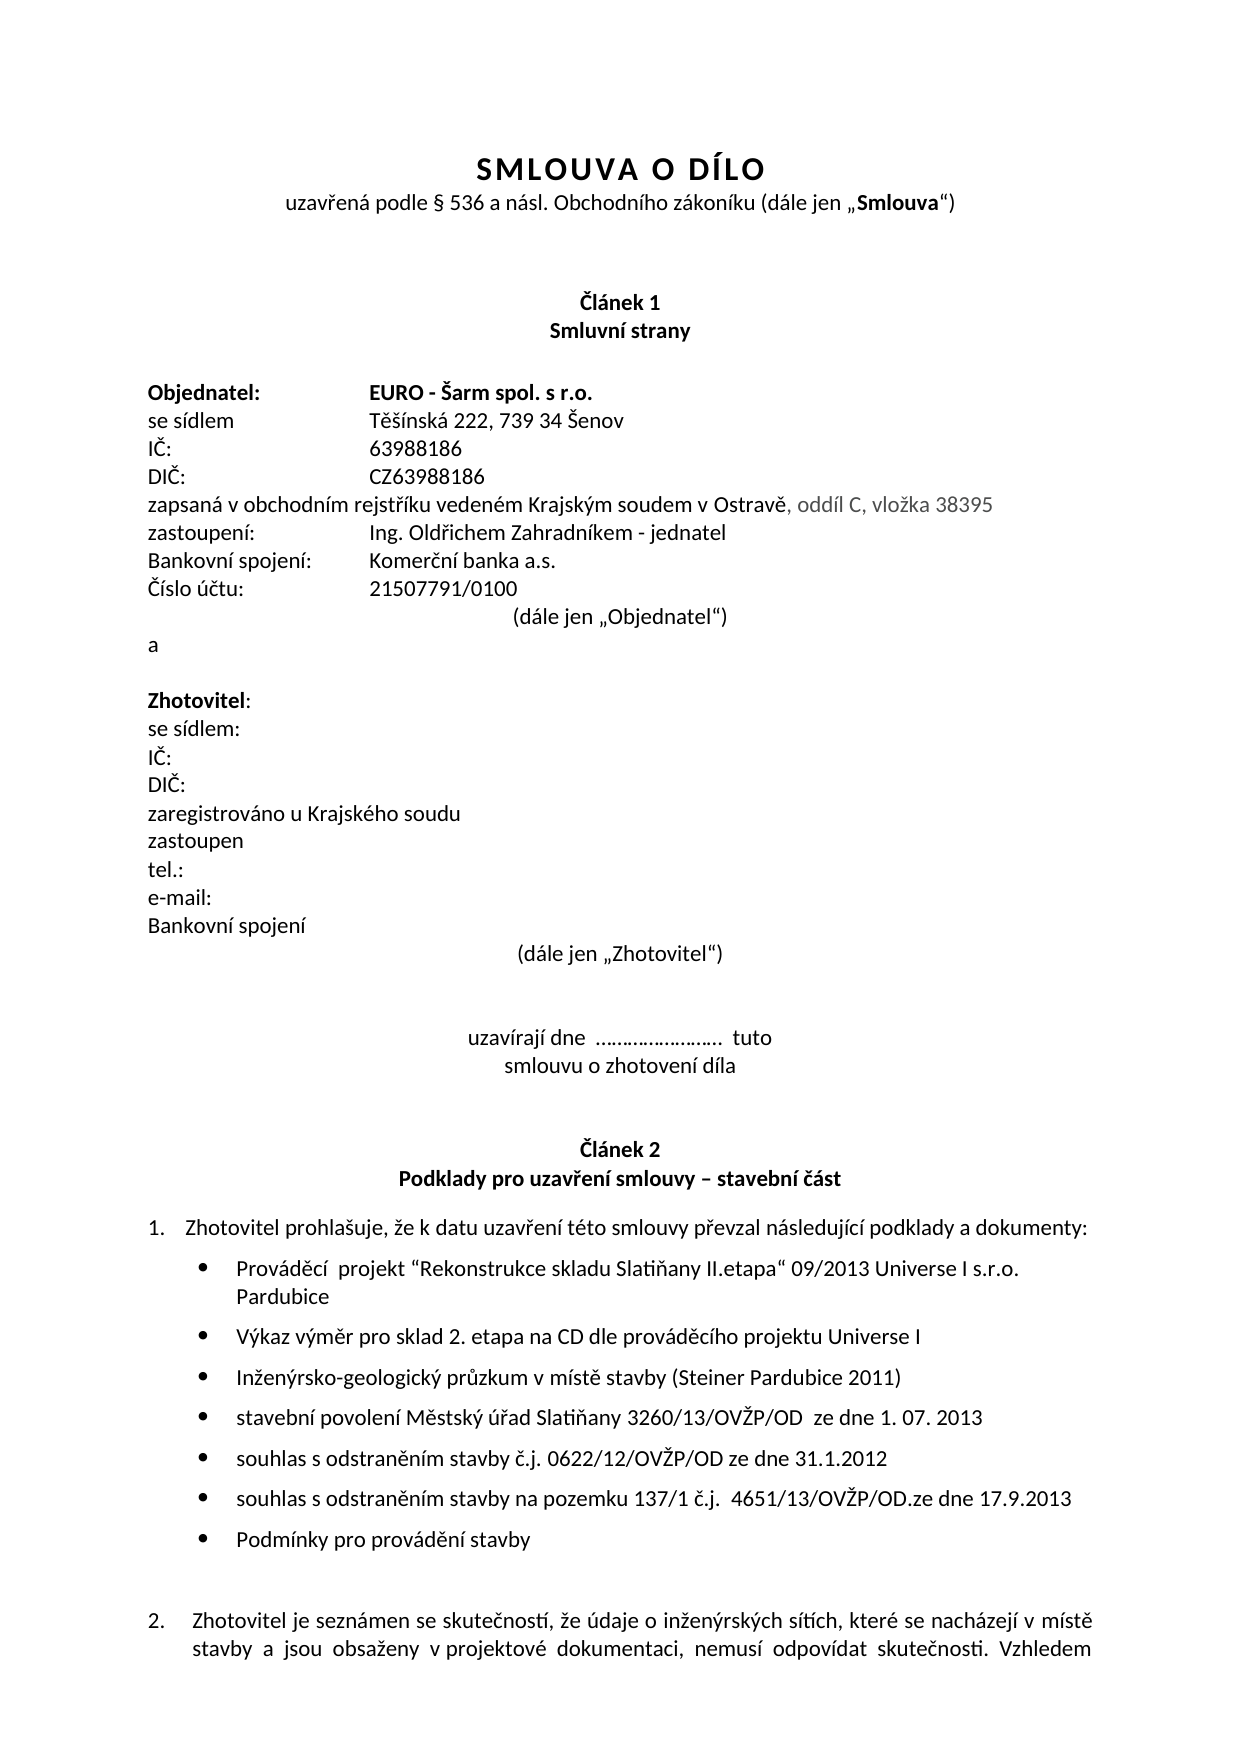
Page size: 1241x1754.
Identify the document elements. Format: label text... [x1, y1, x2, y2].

text Podmínky pro provádění stavby [199, 1525, 1093, 1553]
text Bankovní spojení: Komerční banka a.s. [148, 546, 1093, 574]
text stavební povolení Městský úřad Slatiňany 3260/13/OVŽP/OD ze dne 1. 07. 2013 [199, 1403, 1093, 1431]
text se sídlem Těšínská 222, 739 34 Šenov [148, 406, 1093, 434]
text zapsaná v obchodním rejstříku vedeném Krajským soudem v Ostravě, oddíl C, vložka 38395 [148, 490, 1093, 518]
text tel.: [148, 855, 1093, 883]
list Zhotovitel prohlašuje, že k datu uzavření této smlouvy převzal následující podklady a dokumenty: [148, 1213, 1093, 1241]
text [148, 1606, 1093, 1662]
text Smluvní strany [148, 316, 1093, 350]
text Výkaz výměr pro sklad 2. etapa na CD dle prováděcího projektu Universe I [199, 1322, 1093, 1350]
text souhlas s odstraněním stavby č.j. 0622/12/OVŽP/OD ze dne 31.1.2012 [199, 1444, 1093, 1472]
text uzavřená podle § násl. Obchodního zákoníku (dále jen „Smlouva“) [148, 188, 1093, 216]
text (dále jen „Zhotovitel“) [148, 939, 1093, 967]
text e-mail: [148, 883, 1093, 911]
text Bankovní spojení [148, 911, 1093, 939]
text souhlas s odstraněním stavby na pozemku 137/1 č.j. 4651/13/OVŽP/OD.ze dne 17.9.2013 [199, 1484, 1093, 1512]
text Inženýrsko-geologický průzkum v místě stavby (Steiner Pardubice 2011) [199, 1363, 1093, 1391]
text IČ: [148, 743, 1093, 771]
text Prováděcí projekt “Rekonstrukce skladu Slatiňany II.etapa“ 09/2013 Universe I s.r.o. Pardubice [199, 1254, 1093, 1310]
text Objednatel: EURO - Šarm spol. s r.o. [148, 378, 1093, 406]
text Smlouva o dílo [148, 148, 1093, 188]
text IČ: 63988186 [148, 434, 1093, 462]
text DIČ: CZ63988186 [148, 462, 1093, 490]
text DIČ: [148, 771, 1093, 799]
text zastoupen [148, 827, 1093, 855]
text Číslo účtu: 21507791/0100 [148, 574, 1093, 602]
text Článek 1 [148, 288, 1093, 316]
text uzavírají dne …………………… tuto [148, 1023, 1093, 1051]
text se sídlem: [148, 714, 1093, 743]
text Podklady pro uzavření smlouvy – stavební část [148, 1164, 1093, 1192]
text smlouvu o zhotovení díla [148, 1051, 1093, 1079]
text a [148, 631, 1093, 658]
text Článek 2 [148, 1136, 1093, 1164]
text zaregistrováno u Krajského soudu [148, 799, 1093, 827]
text Zhotovitel: [148, 687, 1093, 714]
text (dále jen „Objednatel“) [148, 602, 1093, 631]
text zastoupení: Ing. Oldřichem Zahradníkem - jednatel [148, 518, 1093, 546]
